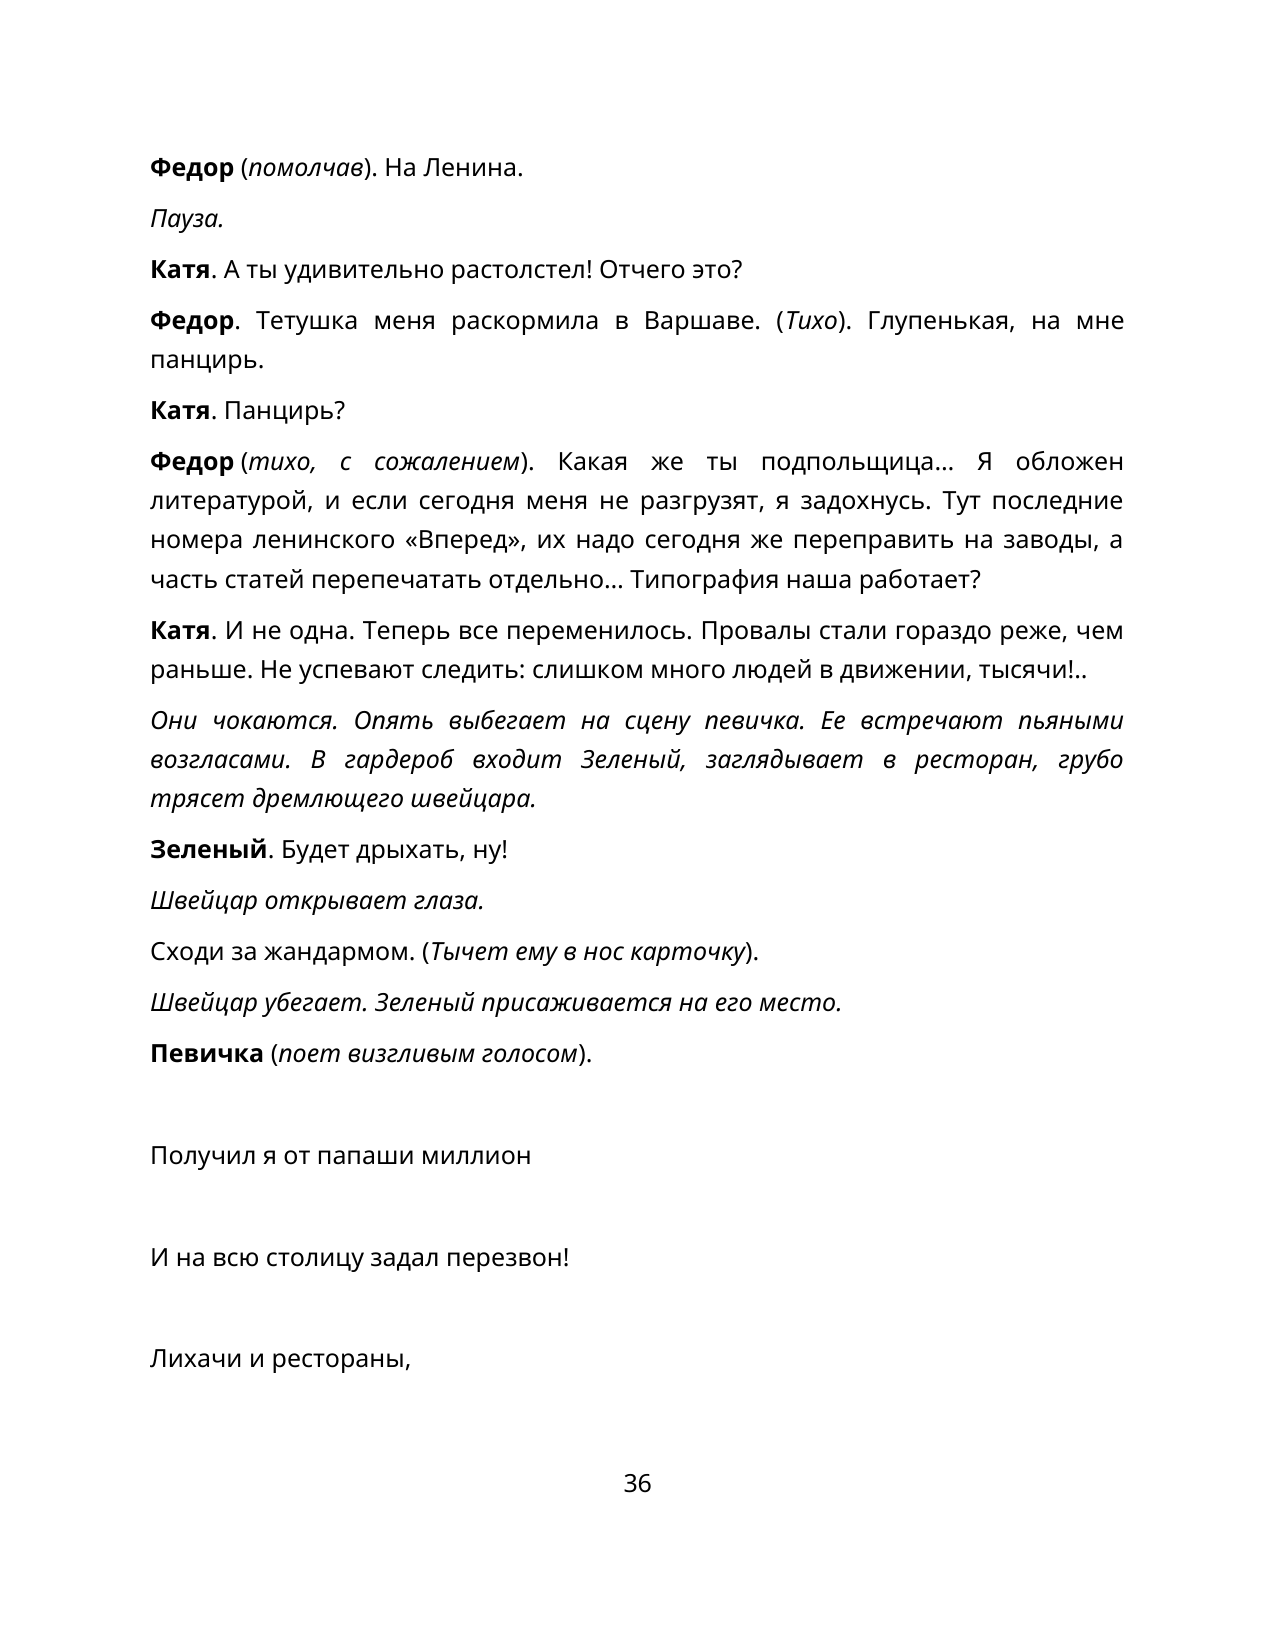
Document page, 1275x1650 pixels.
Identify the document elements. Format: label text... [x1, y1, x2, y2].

text Швейцар открывает глаза. [150, 883, 1125, 917]
text Катя. А ты удивительно растолстел! Отчего это? [150, 252, 1125, 286]
text Федор (помолчав). На Ленина. [150, 150, 1125, 184]
text Федор. Тетушка меня раскормила в Варшаве. (Тихо). Глупенькая, на мне панцирь. [150, 303, 1125, 376]
text Федор (тихо, с сожалением). Какая же ты подпольщица… Я обложен литературой, и если сегодня меня не разгрузят, я задохнусь. Тут последние номера ленинского «Вперед», их надо сегодня же переправить на заводы, а часть статей перепечатать отдельно… Типография наша работает? [150, 444, 1125, 595]
text Катя. И не одна. Теперь все переменилось. Провалы стали гораздо реже, чем раньше. Не успевают следить: слишком много людей в движении, тысячи!.. [150, 612, 1125, 686]
text Пауза. [150, 201, 1125, 235]
text Лихачи и рестораны, [150, 1341, 1125, 1375]
text Катя. Панцирь? [150, 393, 1125, 427]
text Зеленый. Будет дрыхать, ну! [150, 832, 1125, 866]
text И на всю столицу задал перезвон! [150, 1239, 1125, 1273]
text Швейцар убегает. Зеленый присаживается на его место. [150, 984, 1125, 1018]
text Получил я от папаши миллион [150, 1137, 1125, 1171]
text Певичка (поет визгливым голосом). [150, 1035, 1125, 1069]
text Сходи за жандармом. (Тычет ему в нос карточку). [150, 933, 1125, 968]
text Они чокаются. Опять выбегает на сцену певичка. Ее встречают пьяными возгласами. В гардероб входит Зеленый, заглядывает в ресторан, грубо трясет дремлющего швейцара. [150, 702, 1125, 815]
